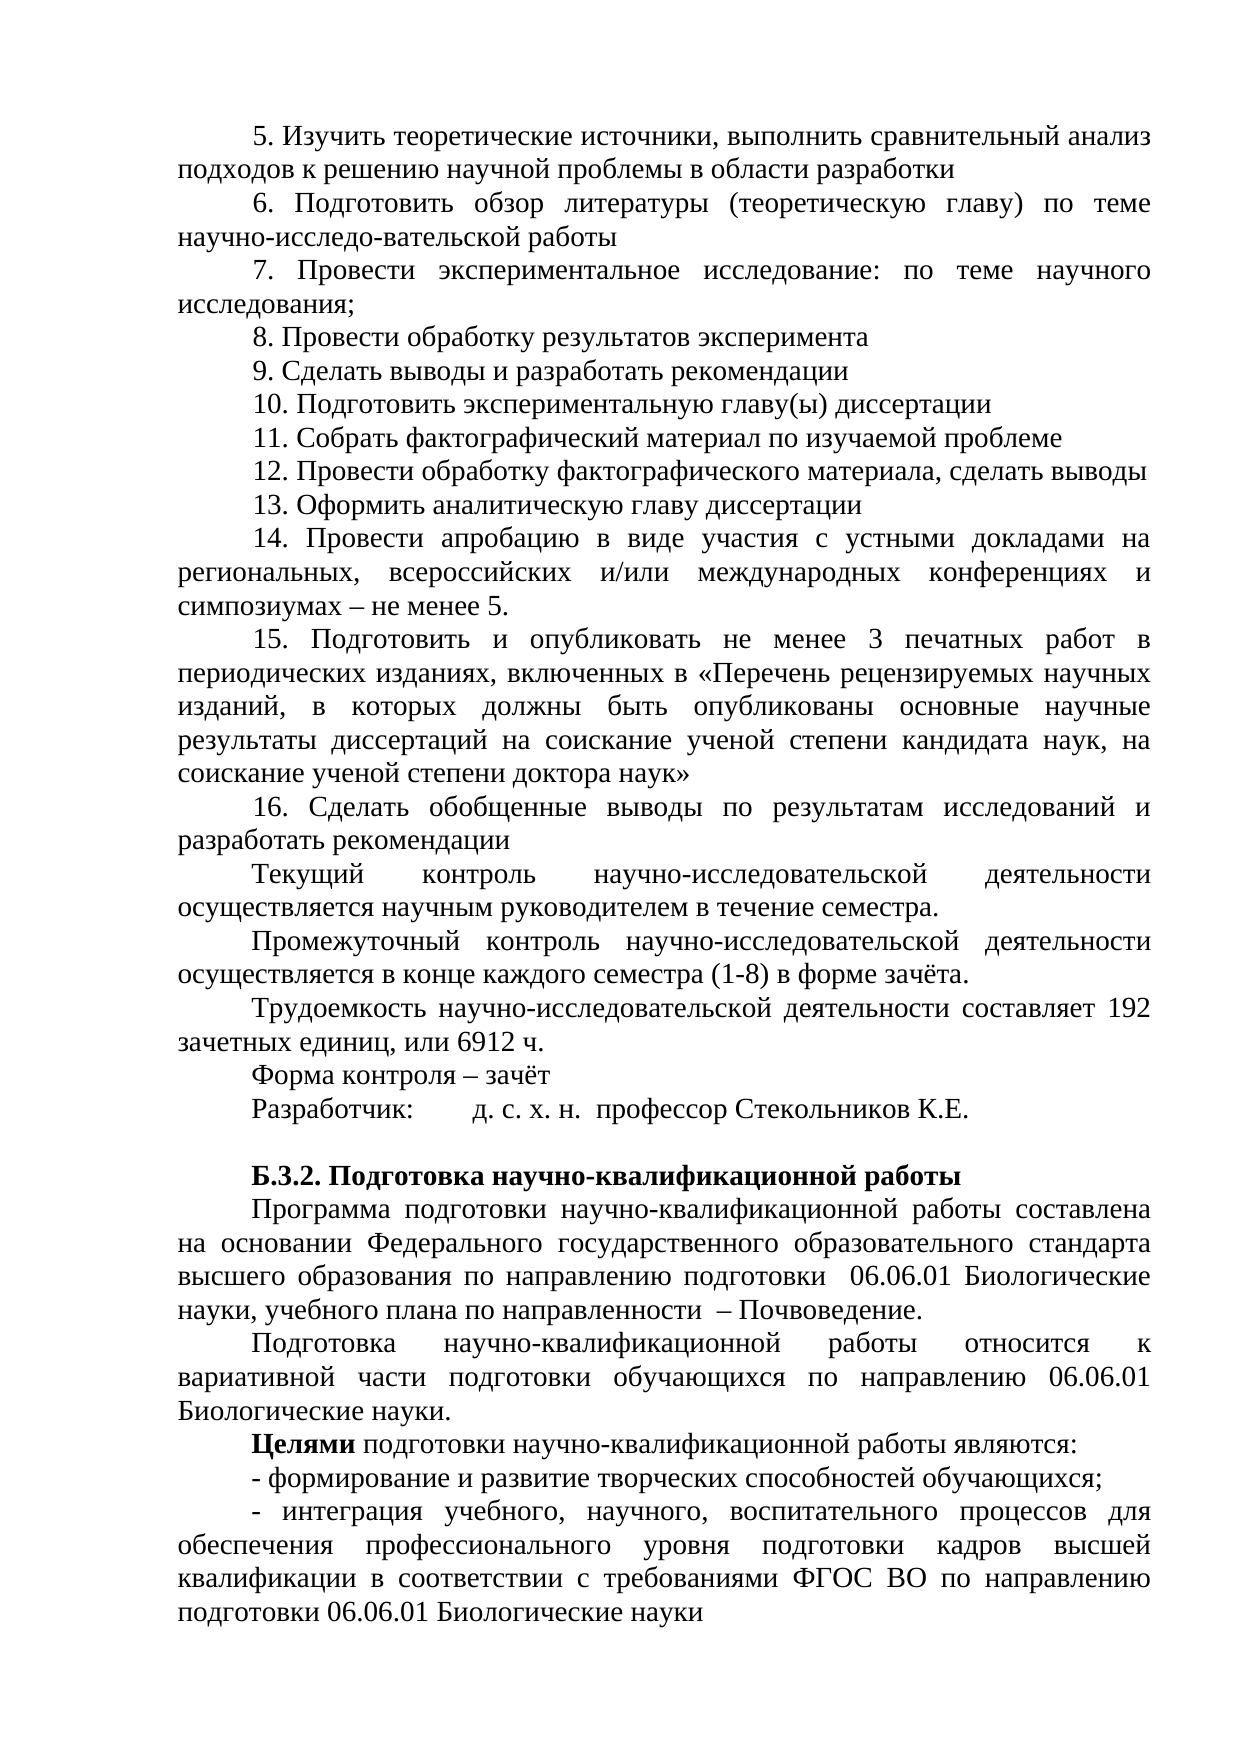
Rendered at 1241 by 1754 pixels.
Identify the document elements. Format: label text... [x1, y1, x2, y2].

text Трудоемкость научно-исследовательской деятельности составляет 192 зачетных единиц, или 6912 ч. [177, 990, 1152, 1057]
text Промежуточный контроль научно-исследовательской деятельности осуществляется в конце каждого семестра (1-8) в форме зачёта. [177, 923, 1152, 990]
text 11. Собрать фактографический материал по изучаемой проблеме [177, 420, 1152, 453]
text 12. Провести обработку фактографического материала, сделать выводы [177, 453, 1152, 487]
text 5. Изучить теоретические источники, выполнить сравнительный анализ подходов к решению научной проблемы в области разработки [177, 118, 1152, 185]
text Подготовка научно-квалификационной работы относится к вариативной части подготовки обучающихся по направлению 06.06.01 Биологические науки. [177, 1326, 1152, 1426]
text Программа подготовки научно-квалификационной работы составлена на основании Федерального государственного образовательного стандарта высшего образования по направлению подготовки 06.06.01 Биологические науки, учебного плана по направленности – Почвоведение. [177, 1191, 1152, 1326]
text Форма контроля – зачёт [177, 1057, 1152, 1091]
text 13. Оформить аналитическую главу диссертации [177, 487, 1152, 521]
text 14. Провести апробацию в виде участия с устными докладами на региональных, всероссийских и/или международных конференциях и симпозиумах – не менее 5. [177, 521, 1152, 621]
text 6. Подготовить обзор литературы (теоретическую главу) по теме научно-исследо-вательской работы [177, 185, 1152, 252]
text Целями подготовки научно-квалификационной работы являются: [177, 1426, 1152, 1460]
text Текущий контроль научно-исследовательской деятельности осуществляется научным руководителем в течение семестра. [177, 856, 1152, 923]
text Разработчик: д. с. х. н. профессор Стекольников К.Е. [177, 1091, 1152, 1124]
text 10. Подготовить экспериментальную главу(ы) диссертации [177, 386, 1152, 420]
text 7. Провести экспериментальное исследование: по теме научного исследования; [177, 252, 1152, 319]
text 15. Подготовить и опубликовать не менее 3 печатных работ в периодических изданиях, включенных в «Перечень рецензируемых научных изданий, в которых должны быть опубликованы основные научные результаты диссертаций на соискание ученой степени кандидата наук, на соискание ученой степени доктора наук» [177, 621, 1152, 789]
text 8. Провести обработку результатов эксперимента [177, 319, 1152, 353]
text - формирование и развитие творческих способностей обучающихся; [177, 1460, 1152, 1493]
text 16. Сделать обобщенные выводы по результатам исследований и разработать рекомендации [177, 789, 1152, 856]
text 9. Сделать выводы и разработать рекомендации [177, 353, 1152, 386]
text - интеграция учебного, научного, воспитательного процессов для обеспечения профессионального уровня подготовки кадров высшей квалификации в соответствии с требованиями ФГОС ВО по направлению подготовки 06.06.01 Биологические науки [177, 1493, 1152, 1627]
text Б.3.2. Подготовка научно-квалификационной работы [177, 1158, 1063, 1191]
